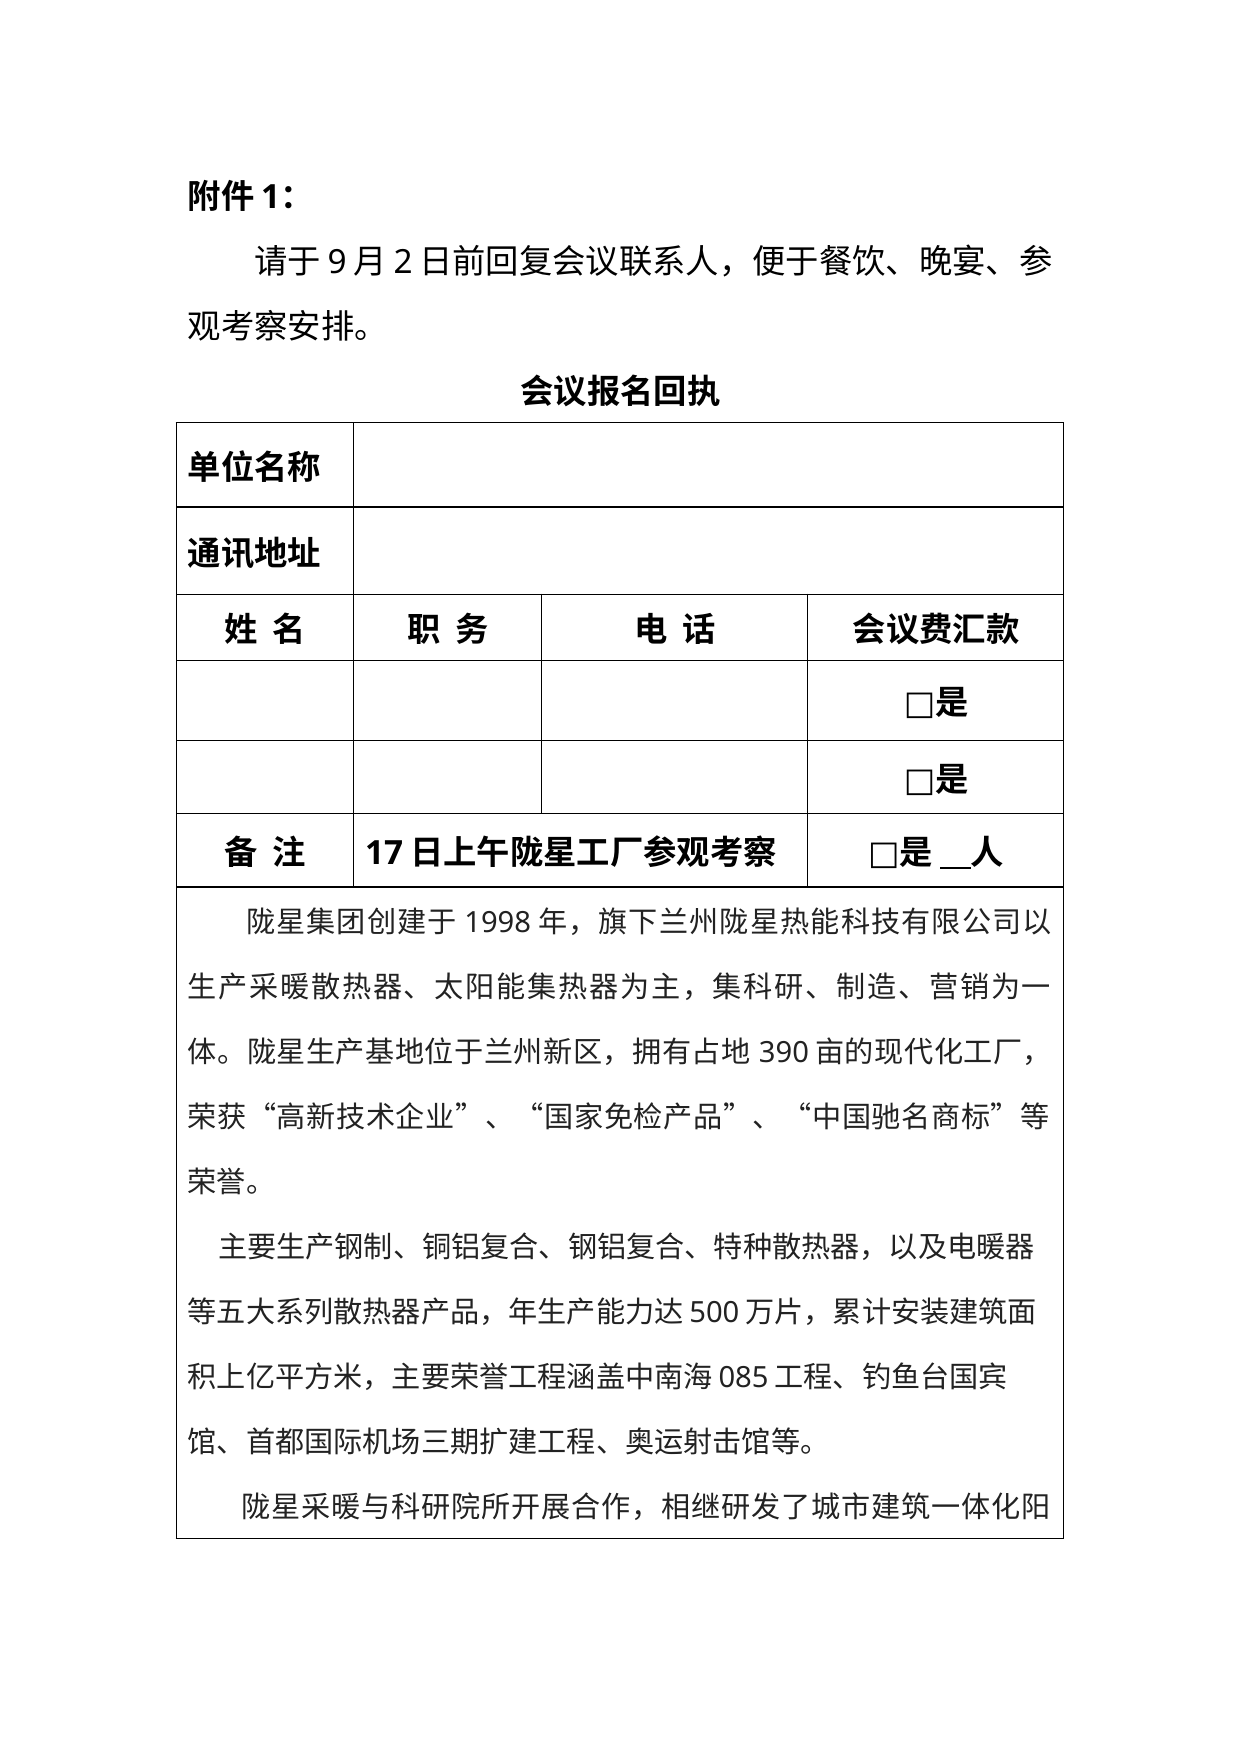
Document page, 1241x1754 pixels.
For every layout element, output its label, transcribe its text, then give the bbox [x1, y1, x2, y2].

table_cell □是 人 [808, 814, 1063, 886]
table_cell [354, 661, 541, 740]
table_cell [354, 508, 1063, 593]
text 附件1： [187, 162, 1053, 227]
table_cell [542, 741, 807, 813]
table_cell □是 [808, 661, 1063, 740]
table_cell [542, 661, 807, 740]
table_header [354, 423, 1063, 506]
table_cell 职 务 [354, 595, 541, 659]
table_cell 电 话 [542, 595, 807, 659]
table_cell 备 注 [177, 814, 353, 886]
table_cell 姓 名 [177, 595, 353, 659]
table_cell □是 [808, 741, 1063, 813]
table_cell 17日上午陇星工厂参观考察 [354, 814, 807, 886]
text 请于9月2日前回复会议联系人，便于餐饮、晚宴、参观考察安排。 [187, 227, 1053, 357]
table_cell [354, 741, 541, 813]
table_cell [177, 661, 353, 740]
table_cell 会议费汇款 [808, 595, 1063, 659]
text 会议报名回执 [187, 357, 1053, 422]
table_cell [177, 741, 353, 813]
table_cell 通讯地址 [177, 508, 353, 593]
table_header 单位名称 [177, 423, 353, 506]
